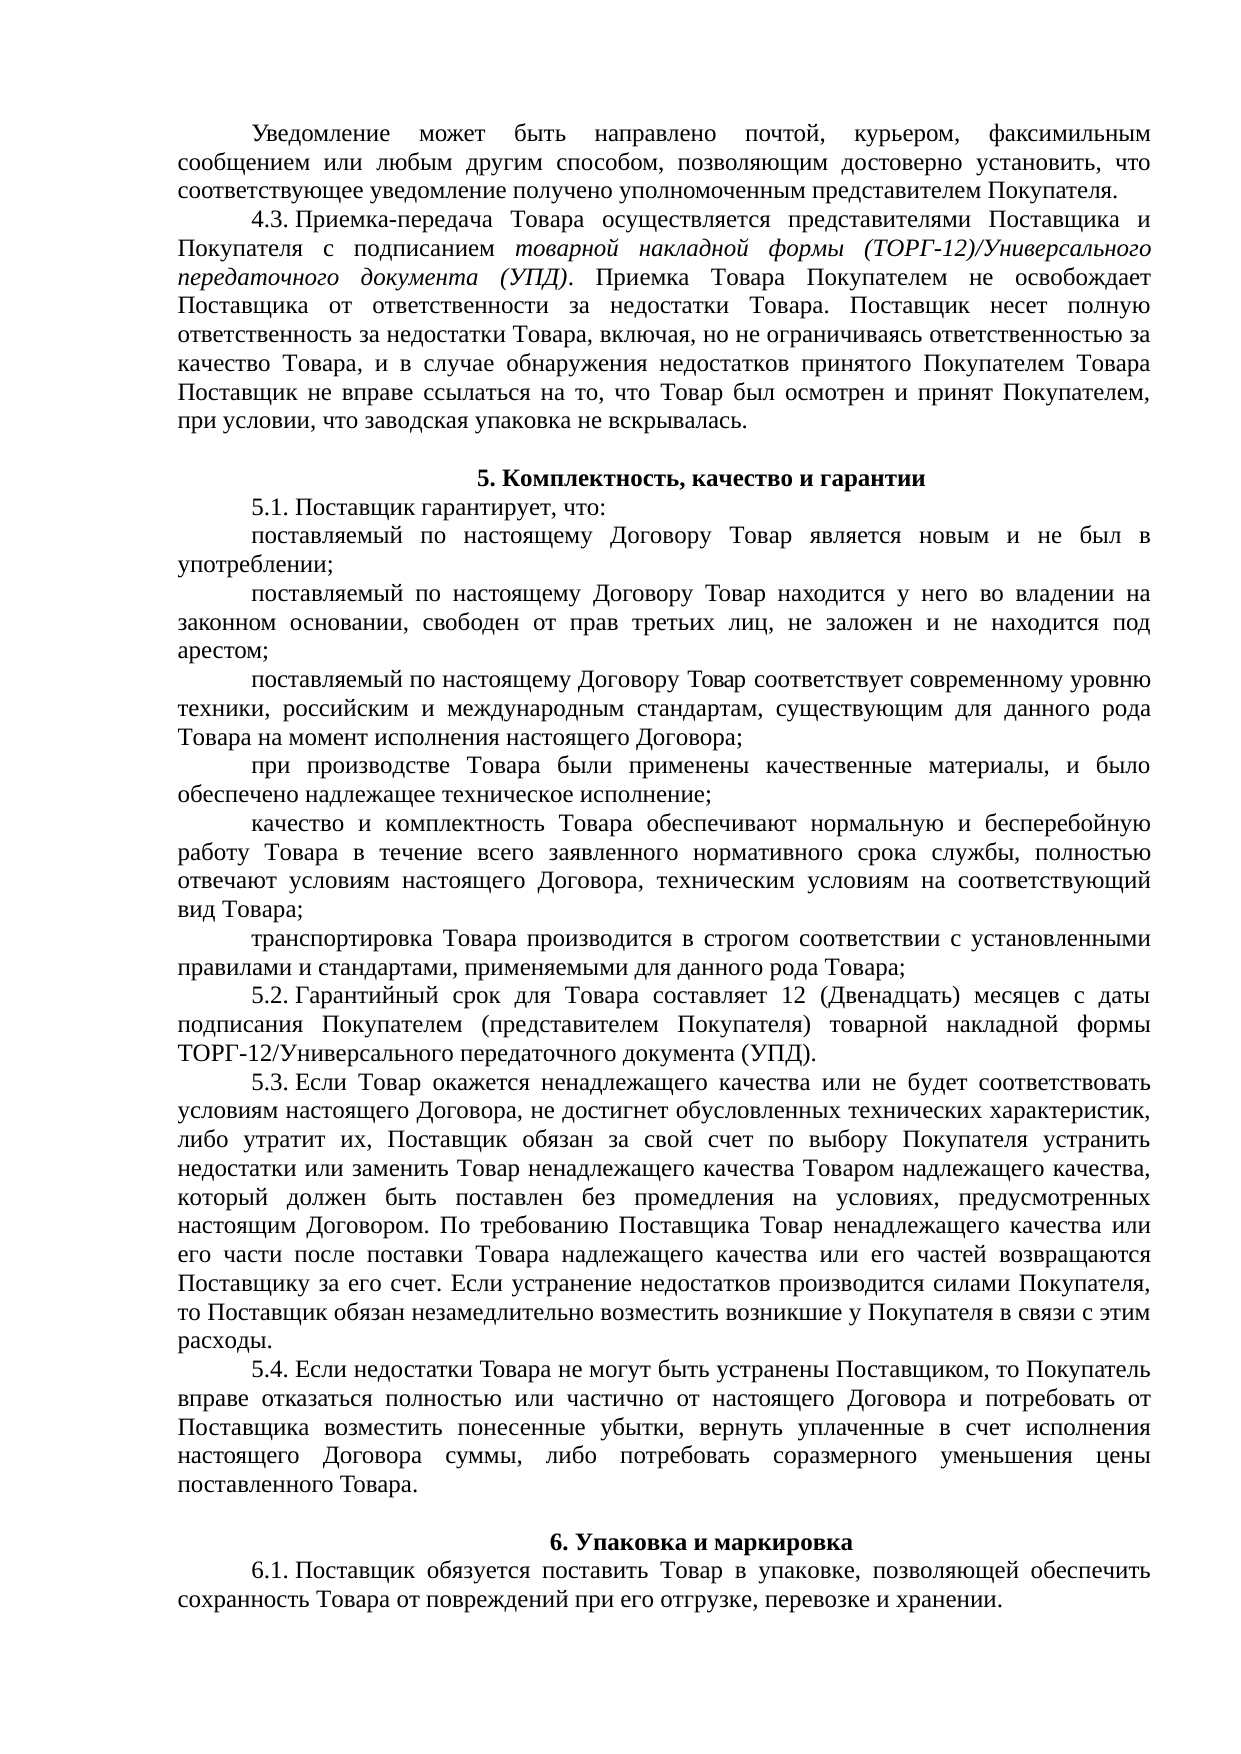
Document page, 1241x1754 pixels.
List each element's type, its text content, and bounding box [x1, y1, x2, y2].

text поставляемый по настоящему Договору Товар соответствует современному уровню техники, российским и международным стандартам, существующим для данного рода Товара на момент исполнения настоящего Договора; [177, 664, 1152, 751]
text при производстве Товара были применены качественные материалы, и было обеспечено надлежащее техническое исполнение; [177, 751, 1152, 808]
text 5. Комплектность, качество и гарантии [177, 463, 1152, 492]
text Уведомление может быть направлено почтой, курьером, факсимильным сообщением или любым другим способом, позволяющим достоверно установить, что соответствующее уведомление получено уполномоченным представителем Покупателя. [177, 118, 1152, 204]
text 5.2. Гарантийный срок для Товара составляет 12 (Двенадцать) месяцев с даты подписания Покупателем (представителем Покупателя) товарной накладной формы ТОРГ-12/Универсального передаточного документа (УПД). [177, 981, 1152, 1067]
text транспортировка Товара производится в строгом соответствии с установленными правилами и стандартами, применяемыми для данного рода Товара; [177, 923, 1152, 981]
text 6. Упаковка и маркировка [177, 1527, 1152, 1556]
text 5.1. Поставщик гарантирует, что: [177, 492, 1152, 521]
text качество и комплектность Товара обеспечивают нормальную и бесперебойную работу Товара в течение всего заявленного нормативного срока службы, полностью отвечают условиям настоящего Договора, техническим условиям на соответствующий вид Товара; [177, 808, 1152, 923]
text 5.3. Если Товар окажется ненадлежащего качества или не будет соответствовать условиям настоящего Договора, не достигнет обусловленных технических характеристик, либо утратит их, Поставщик обязан за свой счет по выбору Покупателя устранить недостатки или заменить Товар ненадлежащего качества Товаром надлежащего качества, который должен быть поставлен без промедления на условиях, предусмотренных настоящим Договором. По требованию Поставщика Товар ненадлежащего качества или его части после поставки Товара надлежащего качества или его частей возвращаются Поставщику за его счет. Если устранение недостатков производится силами Покупателя, то Поставщик обязан незамедлительно возместить возникшие у Покупателя в связи с этим расходы. [177, 1067, 1152, 1354]
text поставляемый по настоящему Договору Товар является новым и не был в употреблении; [177, 521, 1152, 578]
text 4.3. Приемка-передача Товара осуществляется представителями Поставщика и Покупателя с подписанием товарной накладной формы (ТОРГ-12)/Универсального передаточного документа (УПД). Приемка Товара Покупателем не освобождает Поставщика от ответственности за недостатки Товара. Поставщик несет полную ответственность за недостатки Товара, включая, но не ограничиваясь ответственностью за качество Товара, и в случае обнаружения недостатков принятого Покупателем Товара Поставщик не вправе ссылаться на то, что Товар был осмотрен и принят Покупателем, при условии, что заводская упаковка не вскрывалась. [177, 204, 1152, 434]
text 5.4. Если недостатки Товара не могут быть устранены Поставщиком, то Покупатель вправе отказаться полностью или частично от настоящего Договора и потребовать от Поставщика возместить понесенные убытки, вернуть уплаченные в счет исполнения настоящего Договора суммы, либо потребовать соразмерного уменьшения цены поставленного Товара. [177, 1354, 1152, 1498]
text 6.1. Поставщик обязуется поставить Товар в упаковке, позволяющей обеспечить сохранность Товара от повреждений при его отгрузке, перевозке и хранении. [177, 1556, 1152, 1613]
text поставляемый по настоящему Договору Товар находится у него во владении на законном основании, свободен от прав третьих лиц, не заложен и не находится под арестом; [177, 578, 1152, 664]
